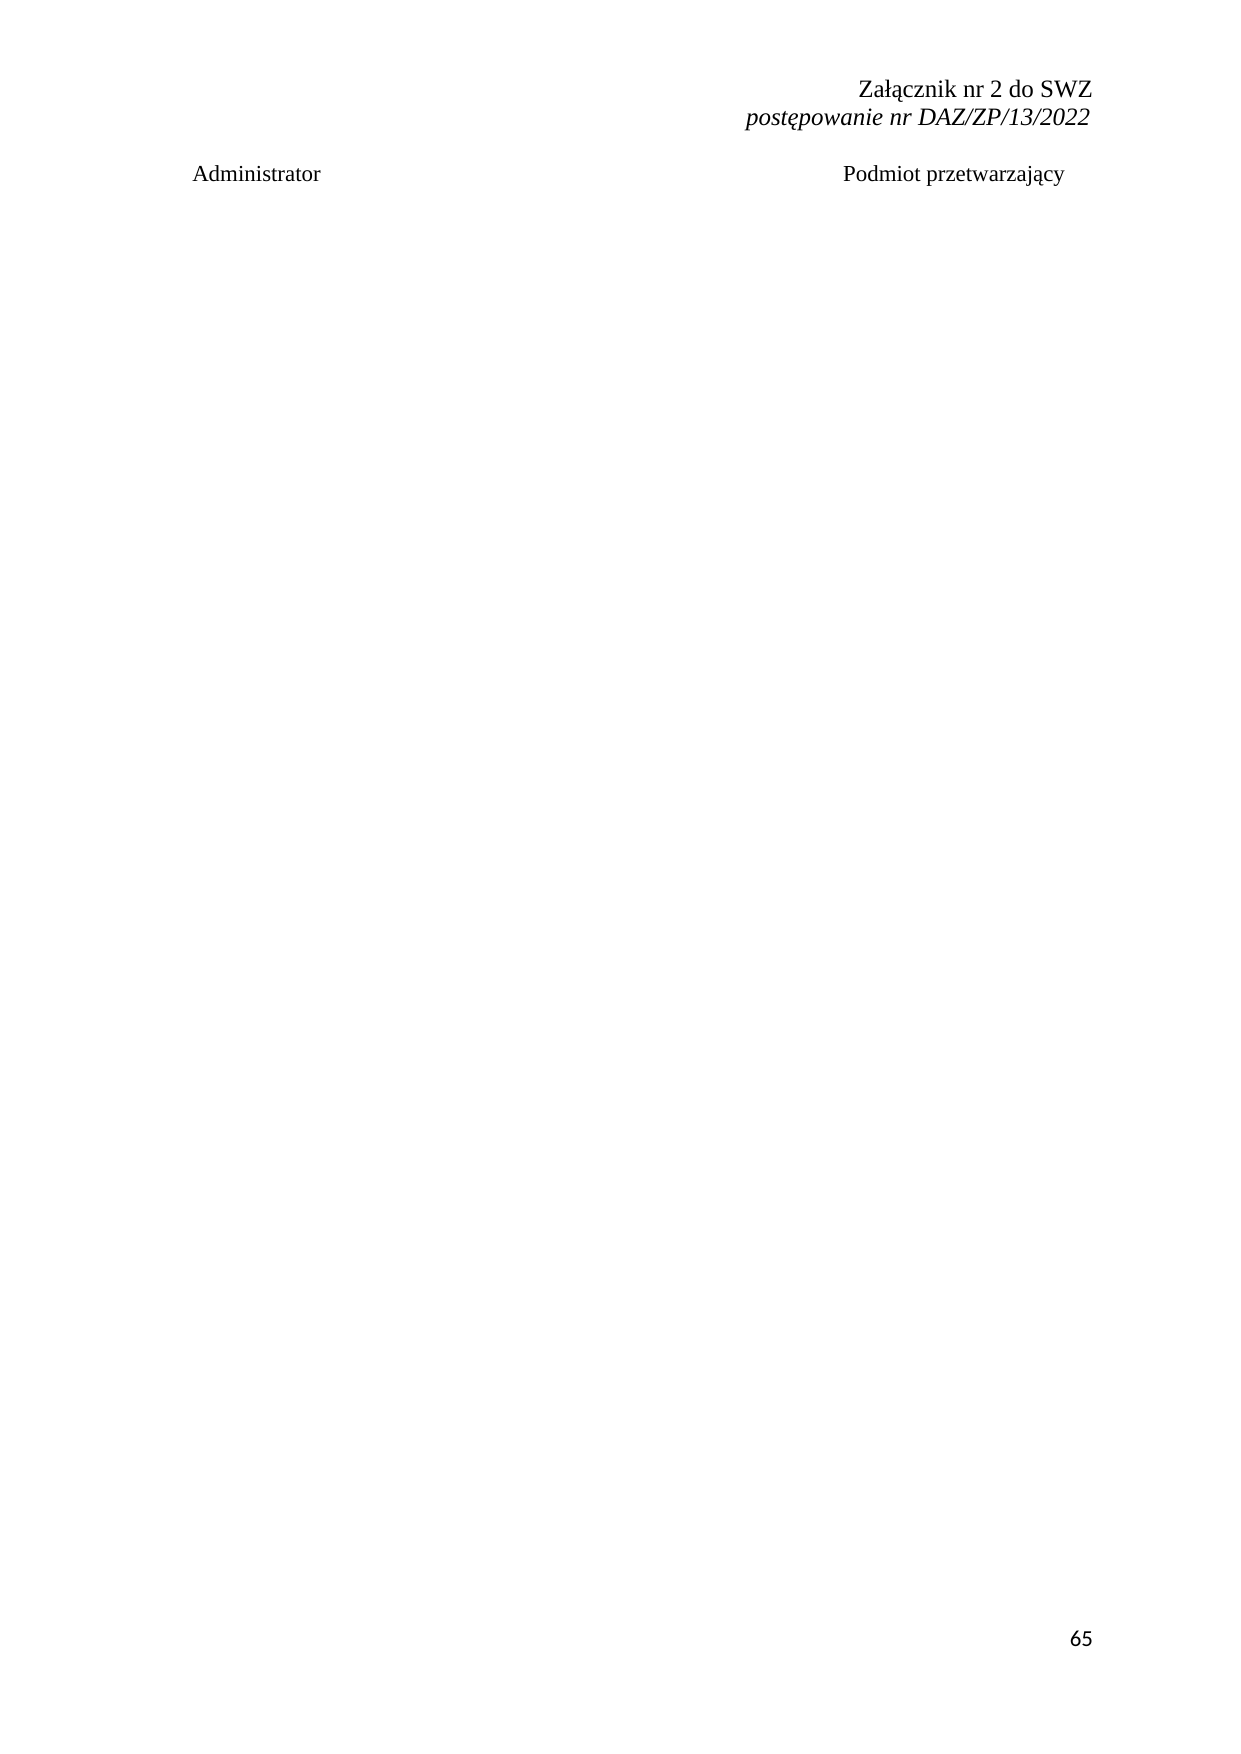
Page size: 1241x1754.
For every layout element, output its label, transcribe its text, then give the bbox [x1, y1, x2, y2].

text Administrator Podmiot przetwarzający [192, 160, 1093, 186]
